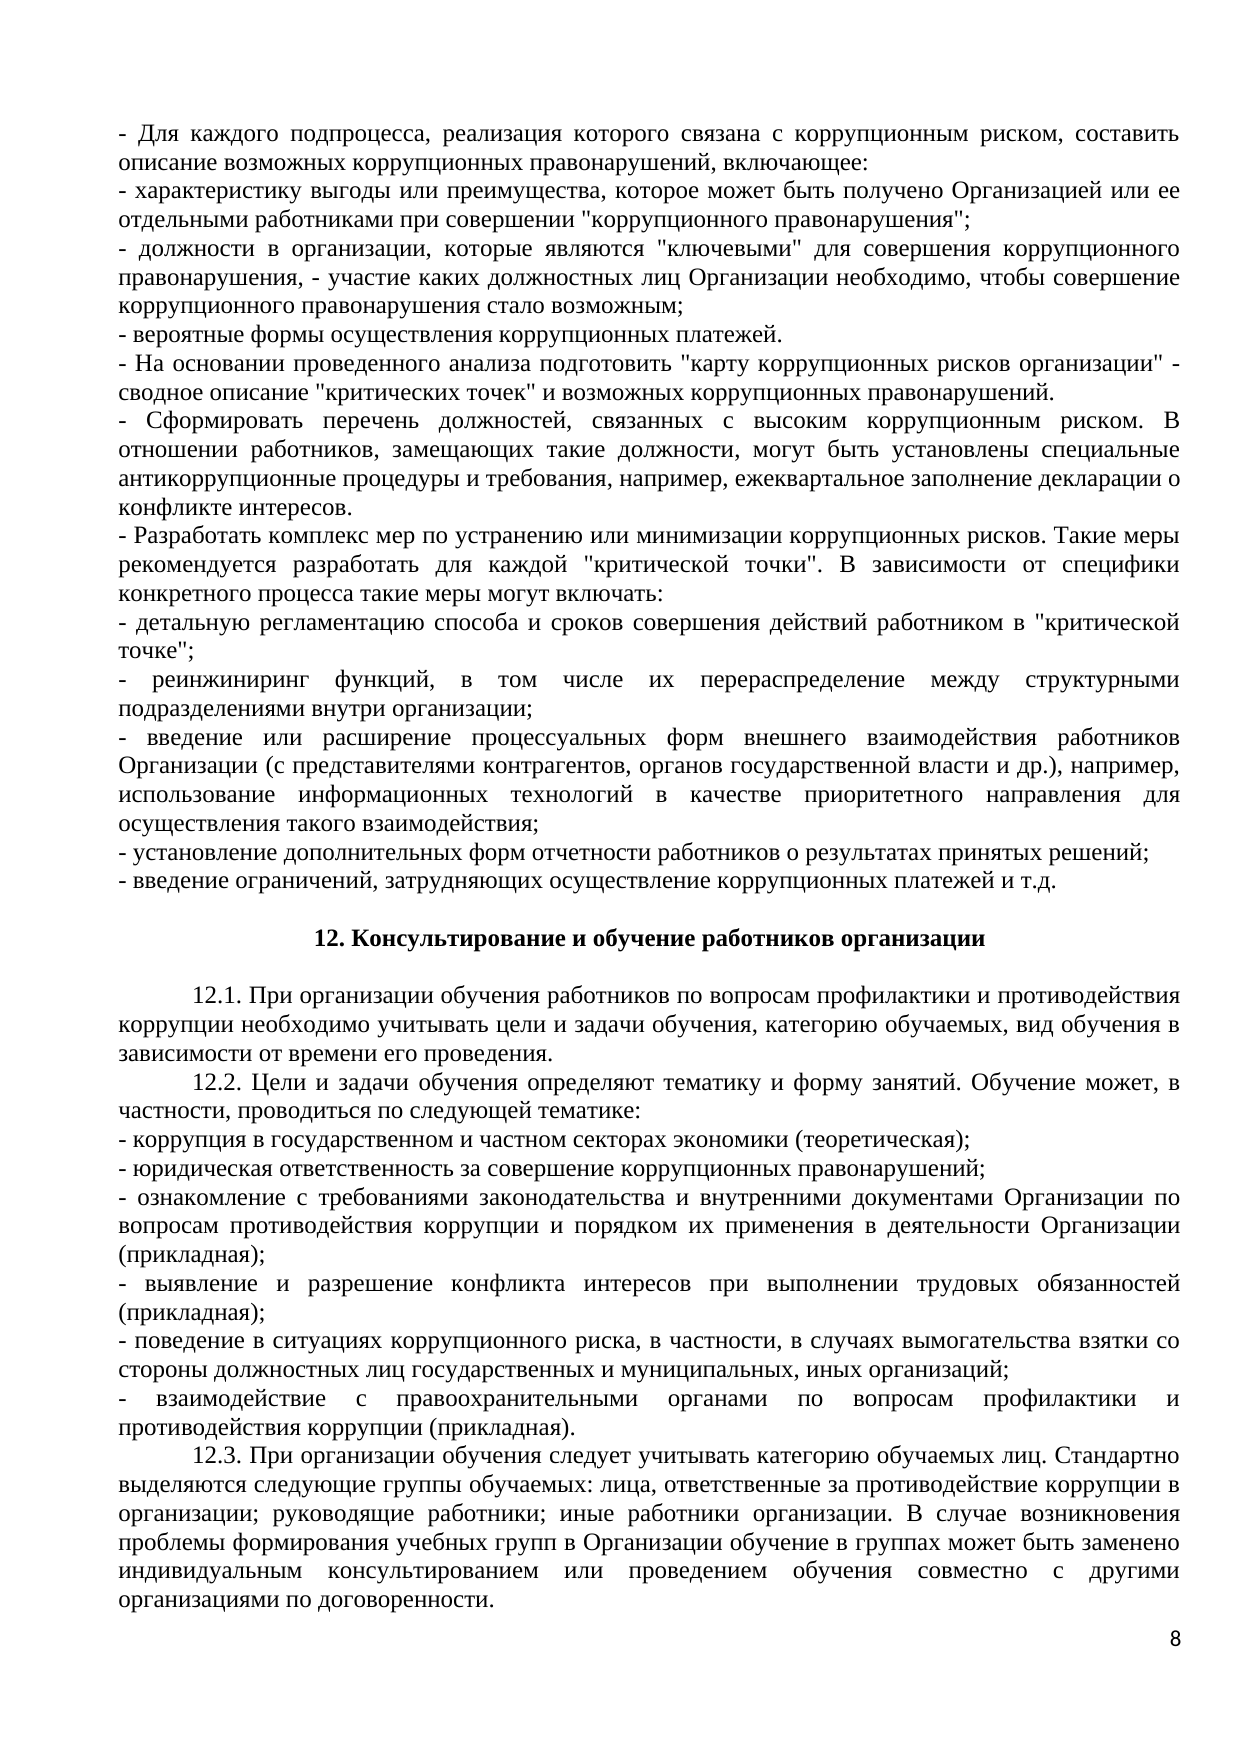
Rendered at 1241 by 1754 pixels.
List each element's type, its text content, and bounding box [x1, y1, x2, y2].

text - Сформировать перечень должностей, связанных с высоким коррупционным риском. В отношении работников, замещающих такие должности, могут быть установлены специальные антикоррупционные процедуры и требования, например, ежеквартальное заполнение декларации о конфликте интересов. [118, 406, 1181, 521]
text - Разработать комплекс мер по устранению или минимизации коррупционных рисков. Такие меры рекомендуется разработать для каждой "критической точки". В зависимости от специфики конкретного процесса такие меры могут включать: [118, 521, 1181, 607]
text - взаимодействие с правоохранительными органами по вопросам профилактики и противодействия коррупции (прикладная). [118, 1383, 1181, 1441]
text - поведение в ситуациях коррупционного риска, в частности, в случаях вымогательства взятки со стороны должностных лиц государственных и муниципальных, иных организаций; [118, 1326, 1181, 1383]
text - На основании проведенного анализа подготовить "карту коррупционных рисков организации" - сводное описание "критических точек" и возможных коррупционных правонарушений. [118, 348, 1181, 406]
text 12.1. При организации обучения работников по вопросам профилактики и противодействия коррупции необходимо учитывать цели и задачи обучения, категорию обучаемых, вид обучения в зависимости от времени его проведения. [118, 981, 1181, 1067]
text 12.3. При организации обучения следует учитывать категорию обучаемых лиц. Стандартно выделяются следующие группы обучаемых: лица, ответственные за противодействие коррупции в организации; руководящие работники; иные работники организации. В случае возникновения проблемы формирования учебных групп в Организации обучение в группах может быть заменено индивидуальным консультированием или проведением обучения совместно с другими организациями по договоренности. [118, 1441, 1181, 1613]
text - установление дополнительных форм отчетности работников о результатах принятых решений; [118, 837, 1181, 866]
text - вероятные формы осуществления коррупционных платежей. [118, 319, 1181, 348]
text - выявление и разрешение конфликта интересов при выполнении трудовых обязанностей (прикладная); [118, 1268, 1181, 1326]
text - реинжиниринг функций, в том числе их перераспределение между структурными подразделениями внутри организации; [118, 664, 1181, 722]
text - детальную регламентацию способа и сроков совершения действий работником в "критической точке"; [118, 607, 1181, 664]
text - Для каждого подпроцесса, реализация которого связана с коррупционным риском, составить описание возможных коррупционных правонарушений, включающее: [118, 118, 1181, 176]
text - введение ограничений, затрудняющих осуществление коррупционных платежей и т.д. [118, 866, 1181, 894]
text 12.2. Цели и задачи обучения определяют тематику и форму занятий. Обучение может, в частности, проводиться по следующей тематике: [118, 1067, 1181, 1124]
text - ознакомление с требованиями законодательства и внутренними документами Организации по вопросам противодействия коррупции и порядком их применения в деятельности Организации (прикладная); [118, 1182, 1181, 1268]
text 12. Консультирование и обучение работников организации [118, 923, 1181, 952]
text - юридическая ответственность за совершение коррупционных правонарушений; [118, 1153, 1181, 1182]
text - характеристику выгоды или преимущества, которое может быть получено Организацией или ее отдельными работниками при совершении "коррупционного правонарушения"; [118, 176, 1181, 233]
text - должности в организации, которые являются "ключевыми" для совершения коррупционного правонарушения, - участие каких должностных лиц Организации необходимо, чтобы совершение коррупционного правонарушения стало возможным; [118, 233, 1181, 319]
text - коррупция в государственном и частном секторах экономики (теоретическая); [118, 1124, 1181, 1153]
text - введение или расширение процессуальных форм внешнего взаимодействия работников Организации (с представителями контрагентов, органов государственной власти и др.), например, использование информационных технологий в качестве приоритетного направления для осуществления такого взаимодействия; [118, 722, 1181, 837]
